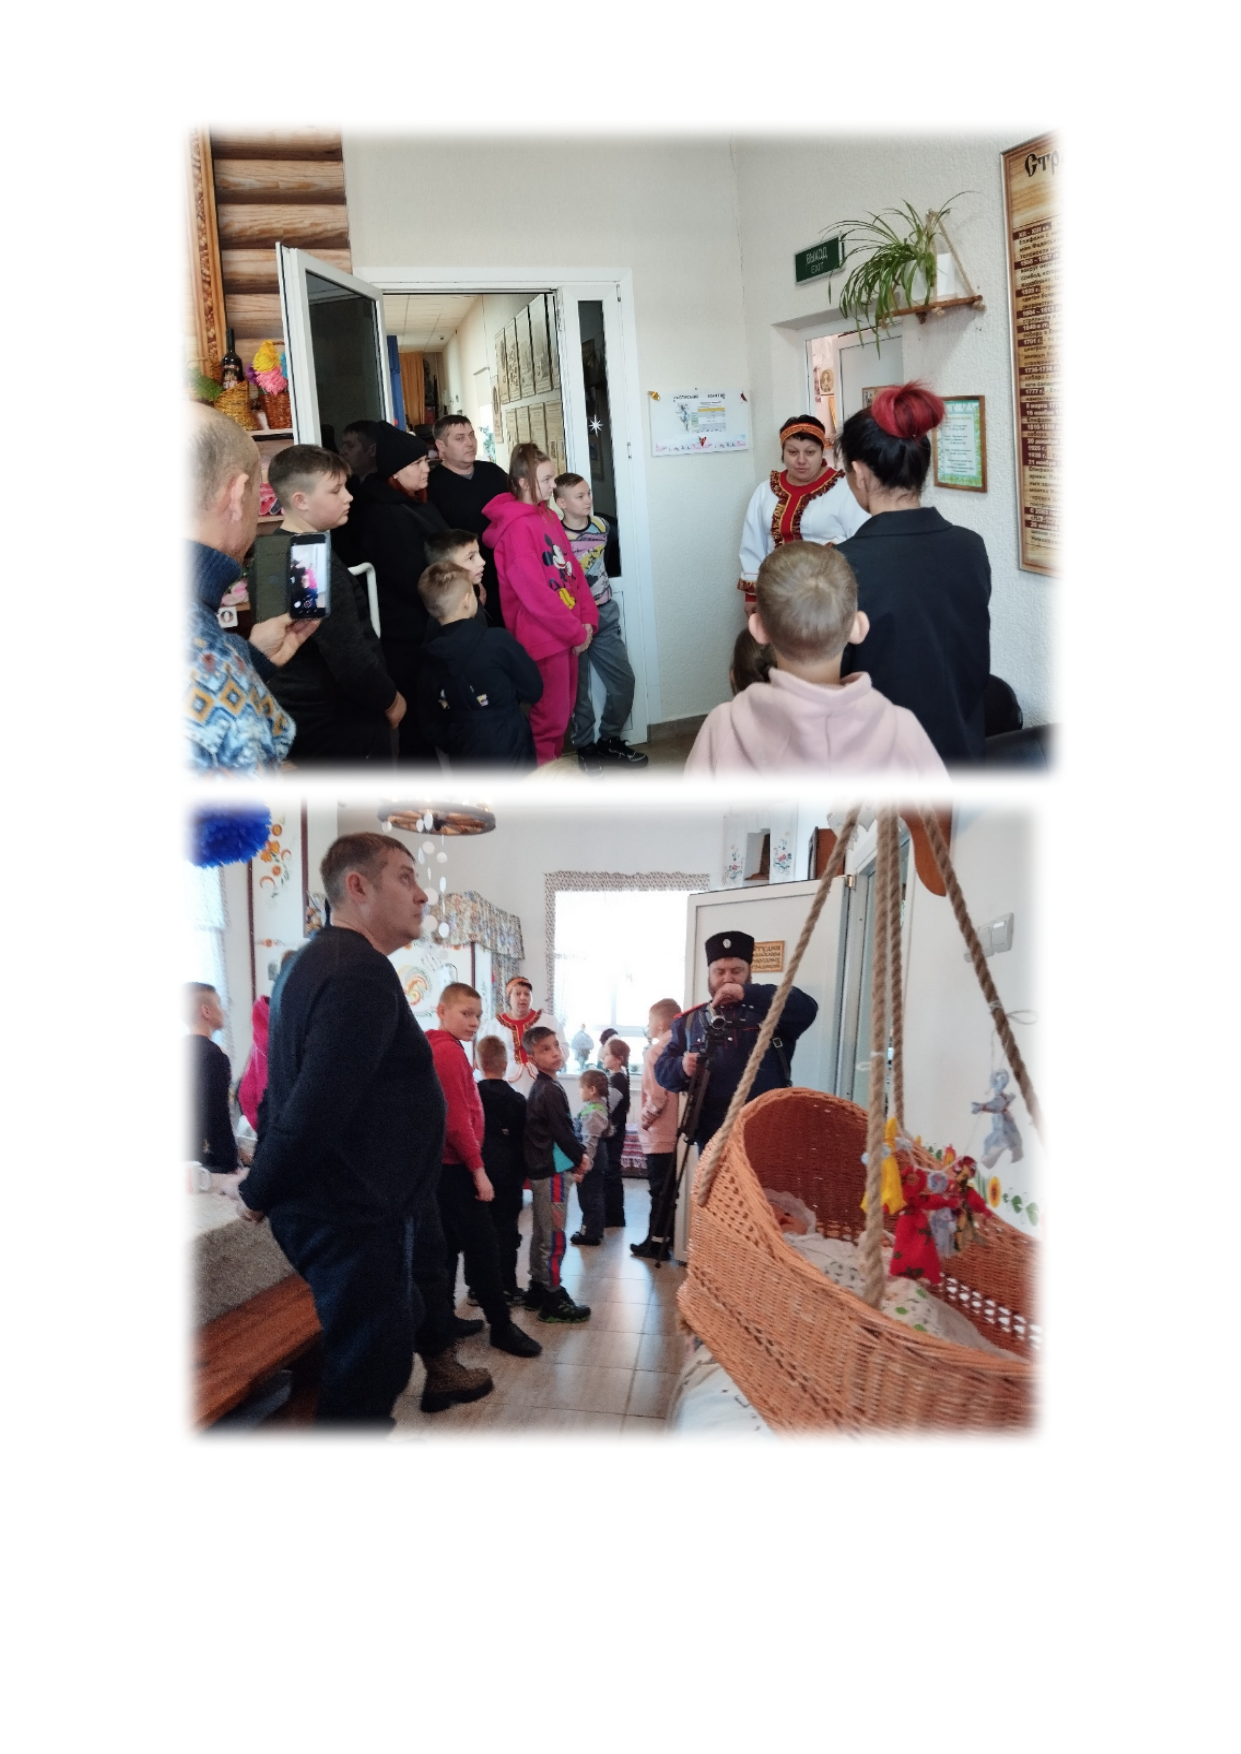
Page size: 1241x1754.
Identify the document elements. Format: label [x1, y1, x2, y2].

picture [207, 822, 1021, 1420]
picture [206, 147, 1039, 759]
